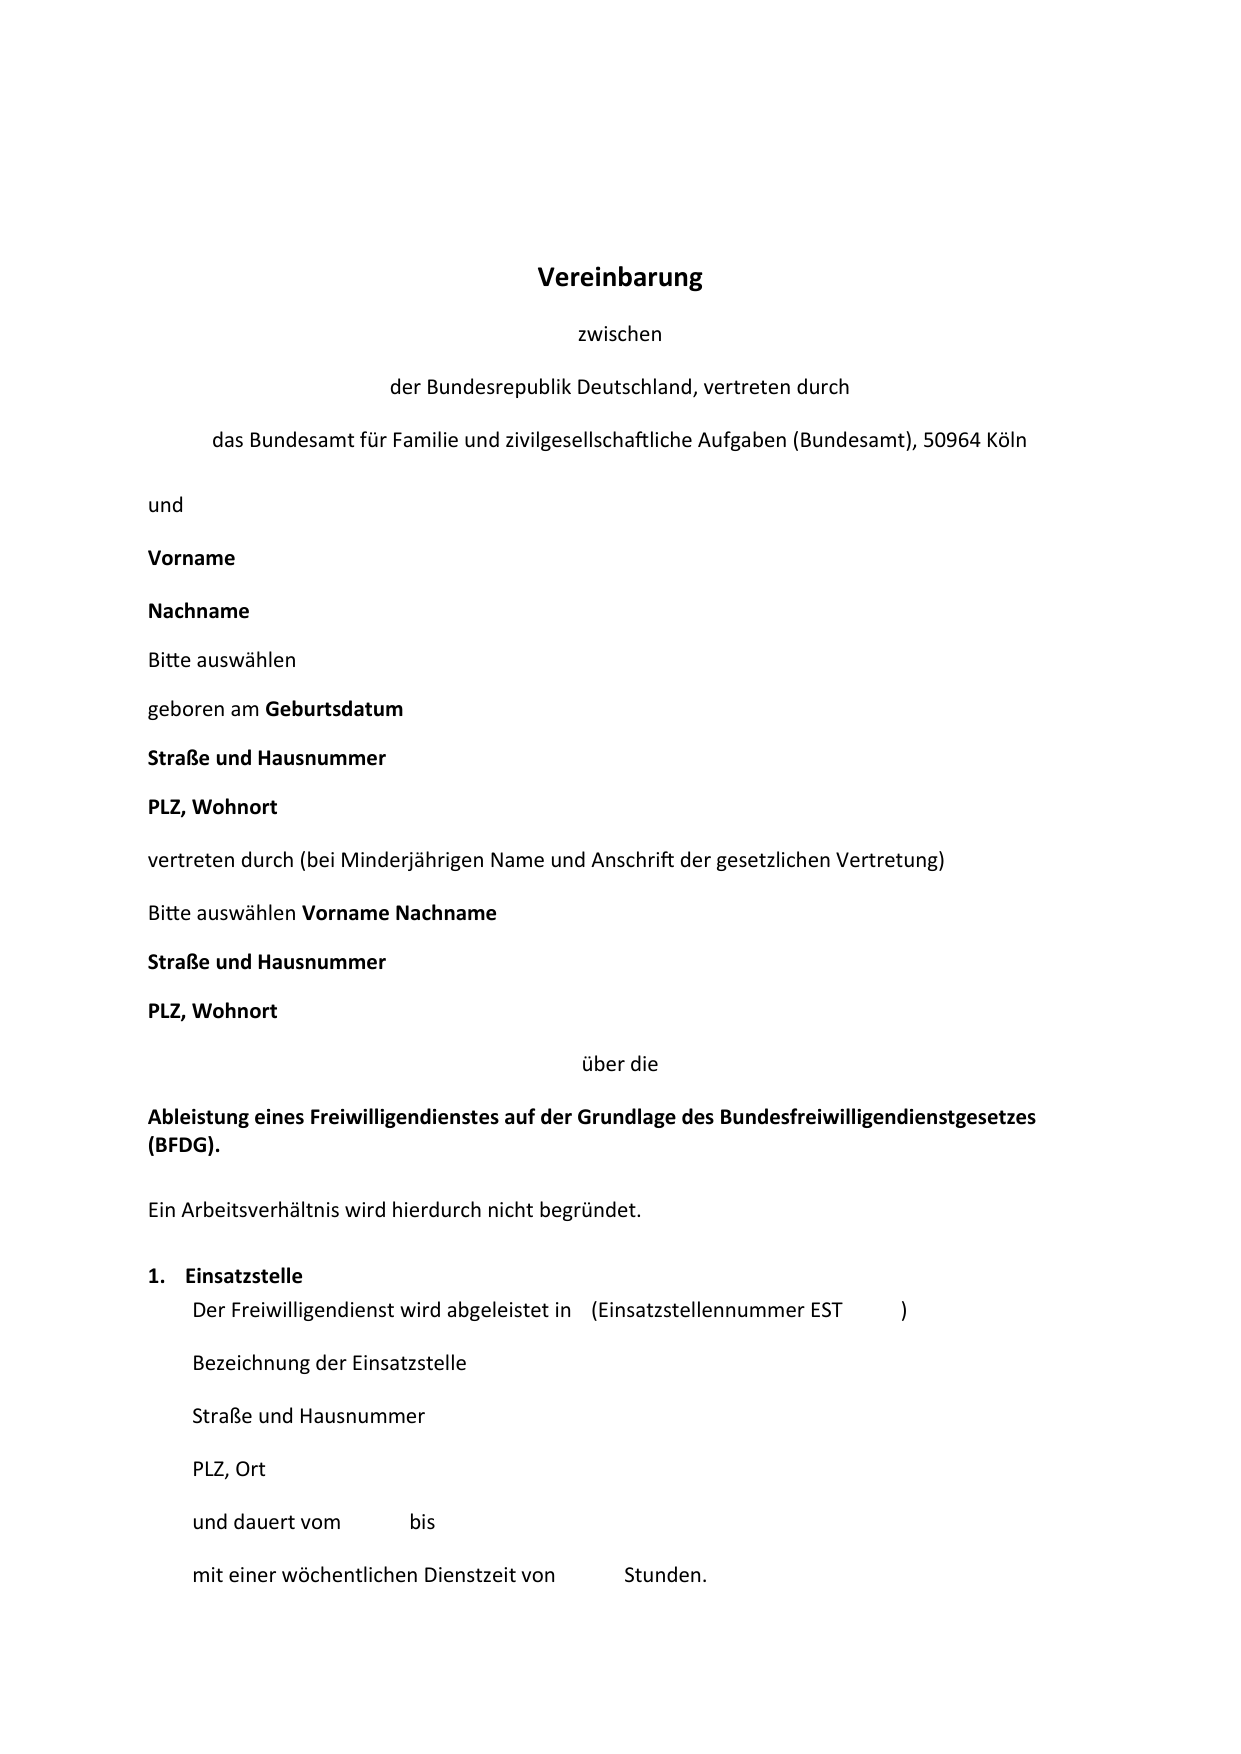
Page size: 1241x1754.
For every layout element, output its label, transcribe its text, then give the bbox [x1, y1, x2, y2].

text mit einer wöchentlichen Dienstzeit von Stunden. [148, 1560, 1092, 1588]
text Straße und Hausnummer [148, 1401, 1092, 1429]
subtitle Vereinbarung [148, 258, 1092, 294]
text Vorname Nachname [148, 898, 1092, 926]
text und [148, 491, 1092, 518]
text Bezeichnung der Einsatzstelle [148, 1348, 1092, 1376]
text PLZ, Wohnort [148, 996, 1092, 1024]
text PLZ, Wohnort [148, 792, 1092, 820]
text geboren am Geburtsdatum [148, 694, 1092, 722]
text Ein Arbeitsverhältnis wird hierdurch nicht begründet. [148, 1195, 1092, 1223]
subtitle Einsatzstelle [148, 1261, 1092, 1289]
text Der Freiwilligendienst wird abgeleistet in (Einsatzstellennummer EST ) [148, 1295, 1092, 1323]
text Straße und Hausnummer [148, 743, 1092, 771]
text das Bundesamt für Familie und zivilgesellschaftliche Aufgaben (Bundesamt), 50964 Köln [148, 425, 1092, 453]
text vertreten durch (bei Minderjährigen Name und Anschrift der gesetzlichen Vertretung) [148, 845, 1092, 873]
text der Bundesrepublik Deutschland, vertreten durch [148, 372, 1092, 400]
text Vorname [148, 543, 1092, 572]
text über die [148, 1049, 1092, 1077]
text Nachname [148, 597, 1092, 624]
text und dauert vom bis [148, 1507, 1092, 1535]
text Straße und Hausnummer [148, 947, 1092, 975]
text PLZ, Ort [148, 1454, 1092, 1482]
text zwischen [148, 319, 1092, 347]
text Ableistung eines Freiwilligendienstes auf der Grundlage des Bundesfreiwilligendienstgesetzes (BFDG). [148, 1102, 1092, 1158]
